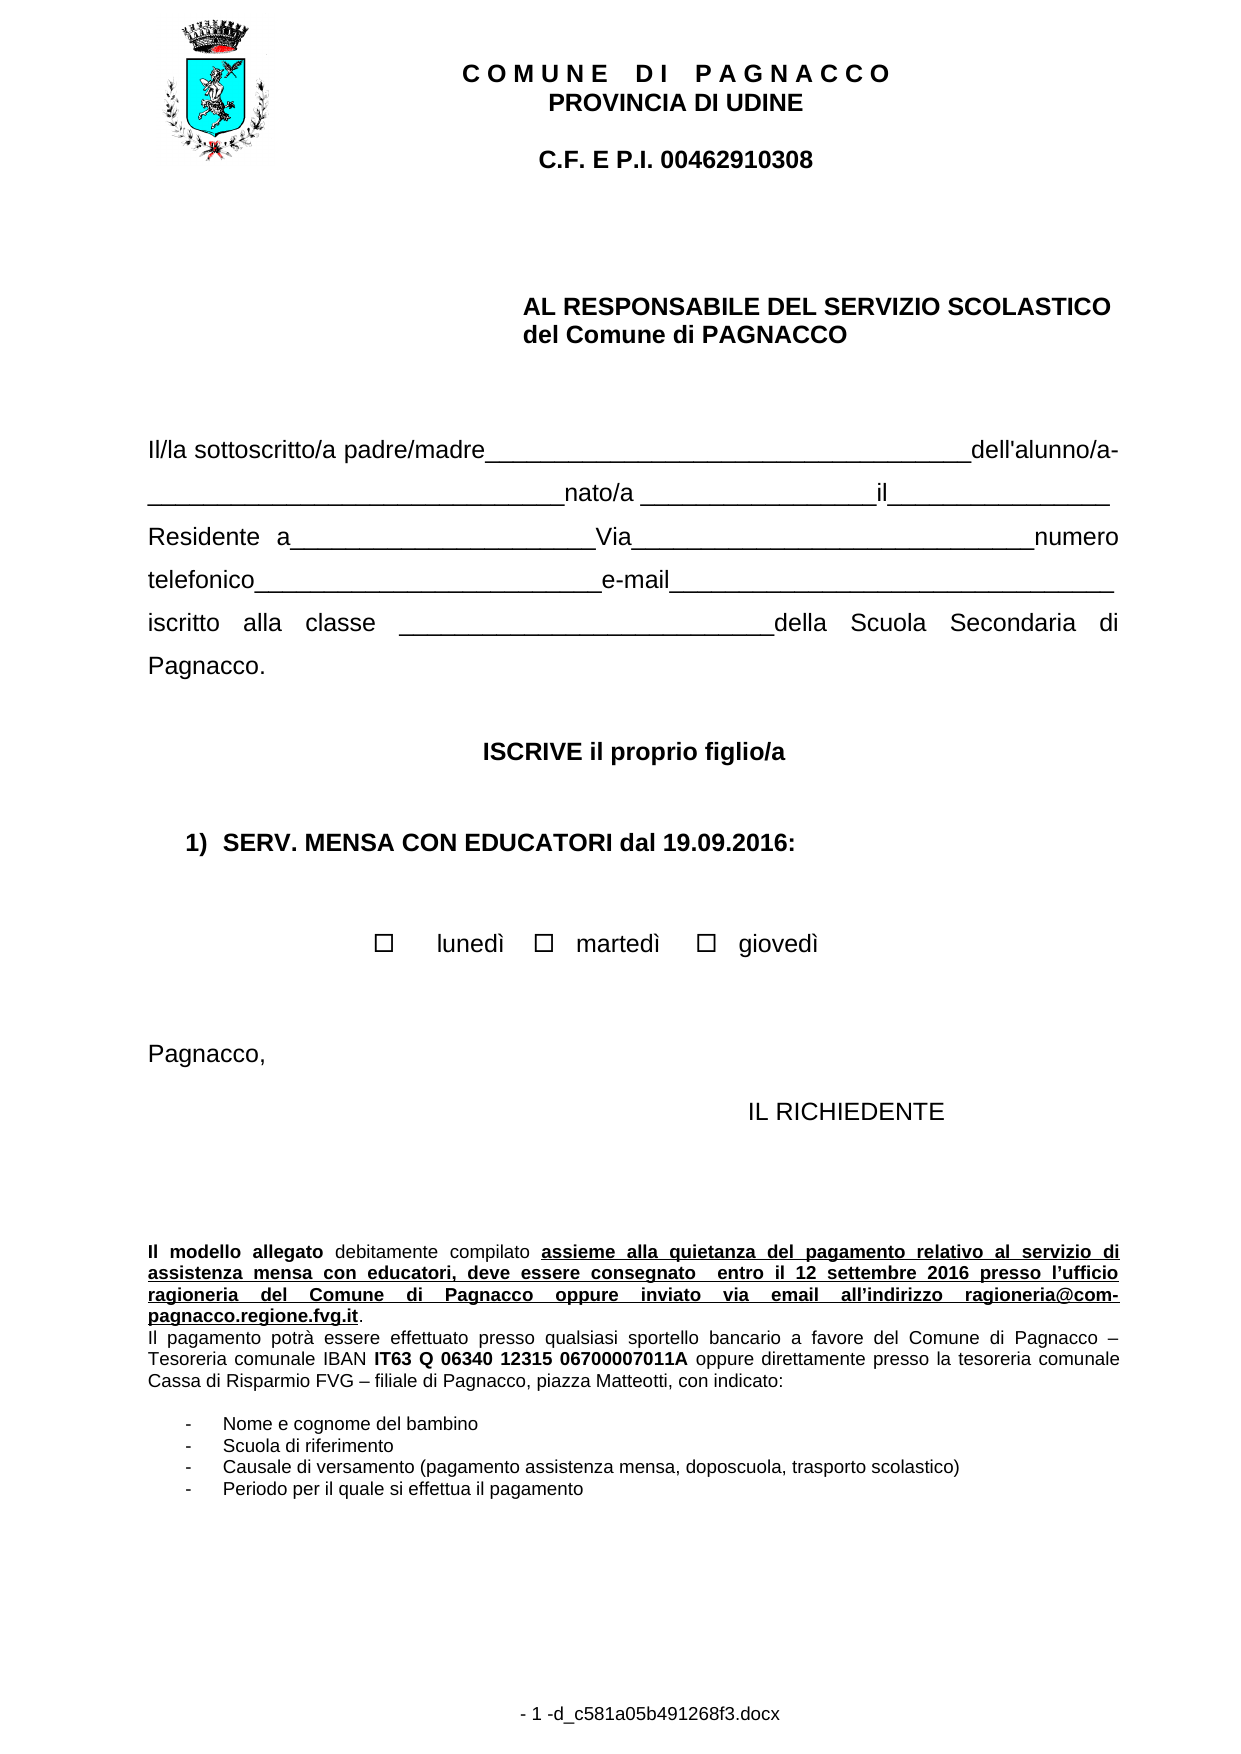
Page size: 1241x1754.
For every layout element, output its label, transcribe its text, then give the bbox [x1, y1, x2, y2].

text Residente a______________________Via_____________________________numero telefonico_________________________e-mail________________________________ [148, 522, 1120, 593]
list SERV. MENSA CON EDUCATORI dal 19.09.2016: [185, 828, 1120, 857]
text AL RESPONSABILE DEL SERVIZIO SCOLASTICO [148, 292, 1120, 320]
text iscritto alla classe ___________________________della Scuola Secondaria di Pagnacco. [148, 608, 1120, 680]
text Il pagamento potrà essere effettuato presso qualsiasi sportello bancario a favore del Comune di Pagnacco – Tesoreria comunale IBAN IT63 Q 06340 12315 06700007011A oppure direttamente presso la tesoreria comunale Cassa di Risparmio FVG – filiale di Pagnacco, piazza Matteotti, con indicato: [148, 1327, 1120, 1391]
text Il modello allegato debitamente compilato assieme alla quietanza del pagamento relativo al servizio di assistenza mensa con educatori, deve essere consegnato entro il 12 settembre 2016 presso l’ufficio ragioneria del Comune di Pagnacco oppure inviato via email all’indirizzo ragioneria@com-pagnacco.regione.fvg.it. [148, 1303, 1120, 1327]
list Periodo per il quale si effettua il pagamento [185, 1478, 1120, 1499]
text ISCRIVE il proprio figlio/a [148, 737, 1120, 766]
list Causale di versamento (pagamento assistenza mensa, doposcuola, trasporto scolastico) [185, 1456, 1120, 1478]
text lunedì martedì giovedì [373, 929, 1120, 958]
text Il modello allegato debitamente compilato assieme alla quietanza del pagamento relativo al servizio di assistenza mensa con educatori, deve essere consegnato entro il 12 settembre 2016 presso l’ufficio ragioneria del Comune di Pagnacco oppure inviato via email all’indirizzo ragioneria@com-pagnacco.regione.fvg.it. [148, 1240, 1120, 1302]
list Scuola di riferimento [185, 1434, 1120, 1456]
text IL RICHIEDENTE [148, 1097, 1120, 1125]
picture [155, 13, 275, 166]
text Pagnacco, [148, 1039, 1120, 1068]
text del Comune di PAGNACCO [148, 320, 1120, 349]
list Nome e cognome del bambino [185, 1413, 1120, 1434]
text Il/la sottoscritto/a padre/madre___________________________________dell'alunno/a-______________________________nato/a _________________il________________ [148, 435, 1120, 507]
